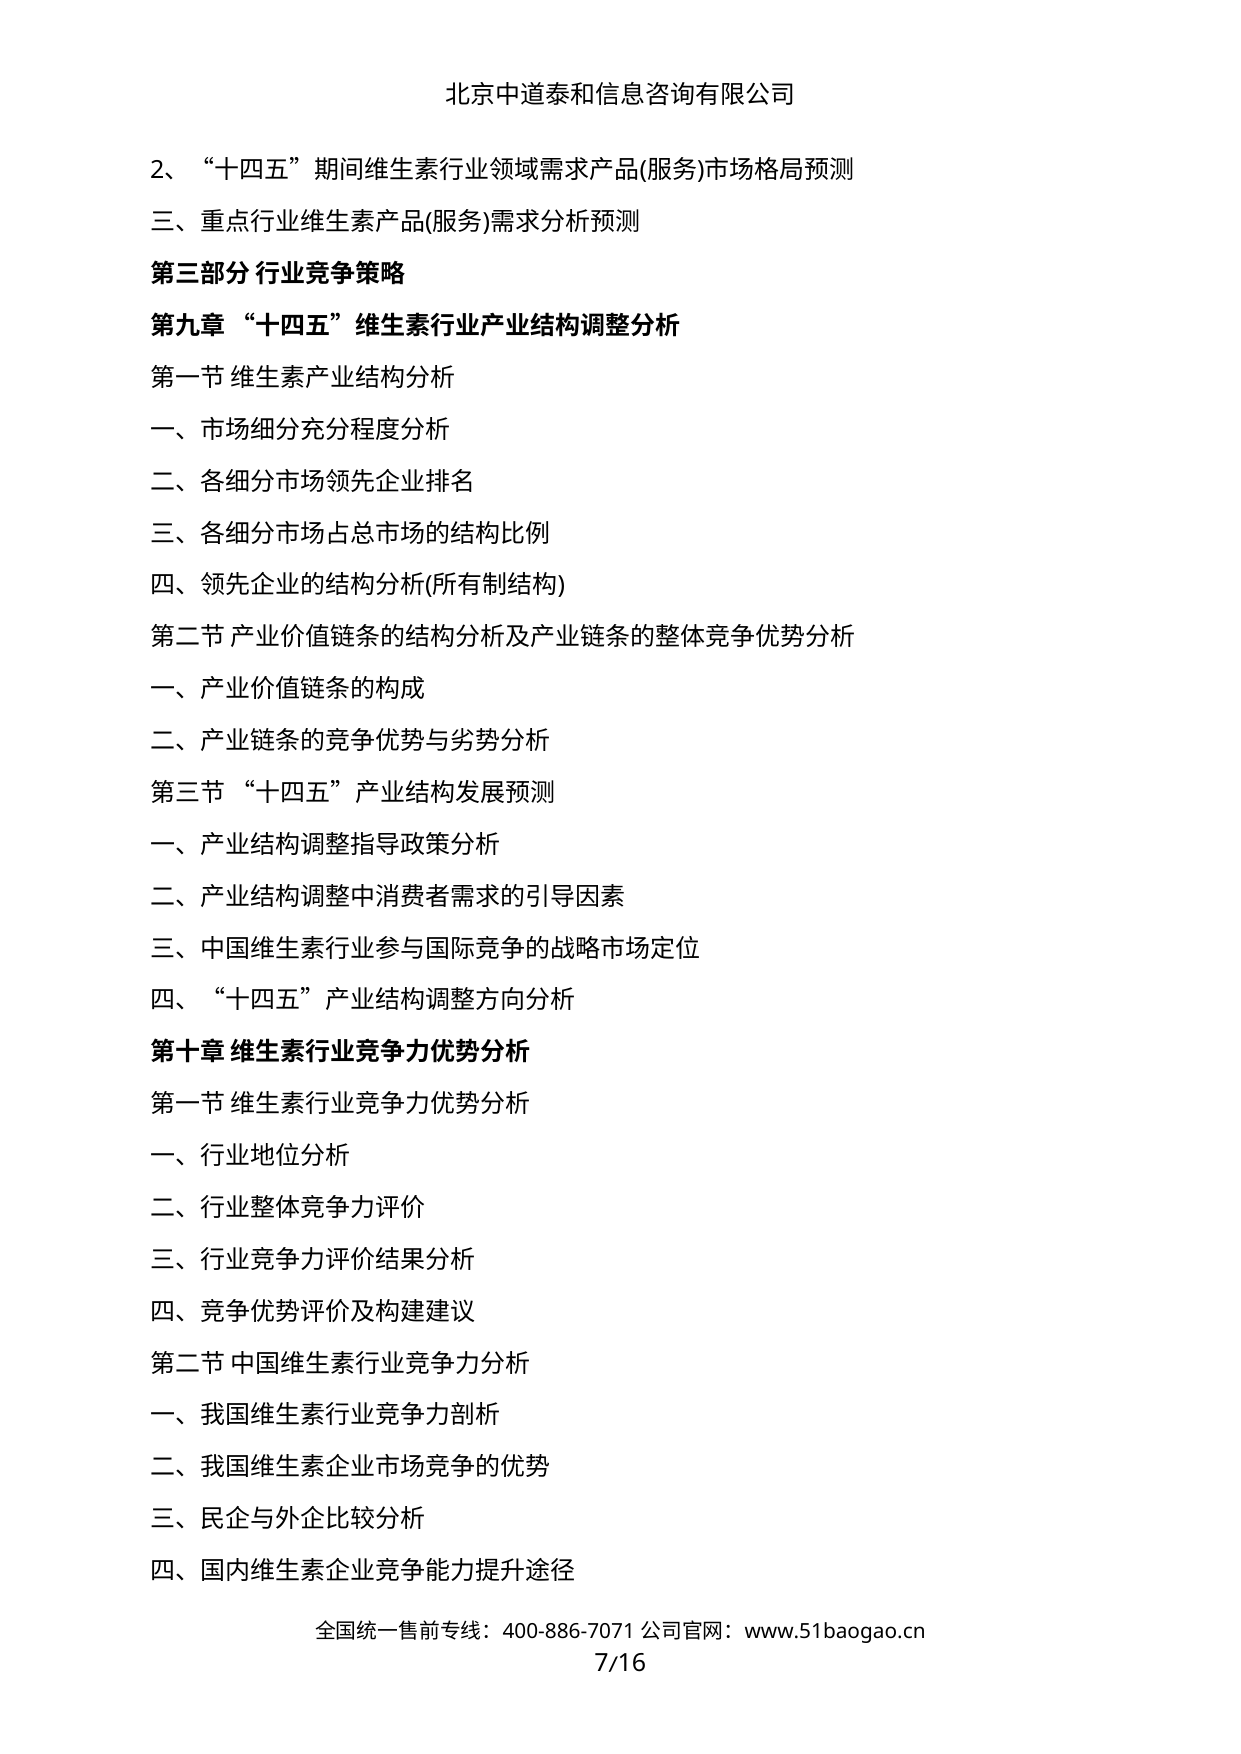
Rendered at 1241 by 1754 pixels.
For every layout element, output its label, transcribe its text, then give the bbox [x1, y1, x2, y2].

text 二、产业结构调整中消费者需求的引导因素 [150, 876, 1090, 912]
text 二、行业整体竞争力评价 [150, 1187, 1090, 1224]
text 四、“十四五”产业结构调整方向分析 [150, 980, 1090, 1016]
text 第一节 维生素产业结构分析 [150, 357, 1090, 394]
text 一、产业价值链条的构成 [150, 669, 1090, 705]
text 第一节 维生素行业竞争力优势分析 [150, 1084, 1090, 1120]
text 三、重点行业维生素产品(服务)需求分析预测 [150, 202, 1090, 238]
text 二、各细分市场领先企业排名 [150, 461, 1090, 497]
text 三、民企与外企比较分析 [150, 1499, 1090, 1535]
text 四、国内维生素企业竞争能力提升途径 [150, 1551, 1090, 1587]
text 第十章 维生素行业竞争力优势分析 [150, 1032, 1090, 1068]
text 三、行业竞争力评价结果分析 [150, 1239, 1090, 1276]
text 三、中国维生素行业参与国际竞争的战略市场定位 [150, 928, 1090, 964]
text 三、各细分市场占总市场的结构比例 [150, 513, 1090, 549]
text 第三节 “十四五”产业结构发展预测 [150, 772, 1090, 809]
text 一、我国维生素行业竞争力剖析 [150, 1395, 1090, 1431]
text 第二节 产业价值链条的结构分析及产业链条的整体竞争优势分析 [150, 617, 1090, 653]
text 第二节 中国维生素行业竞争力分析 [150, 1343, 1090, 1379]
text 一、行业地位分析 [150, 1136, 1090, 1172]
text 二、产业链条的竞争优势与劣势分析 [150, 721, 1090, 757]
text 四、领先企业的结构分析(所有制结构) [150, 565, 1090, 601]
text 2、“十四五”期间维生素行业领域需求产品(服务)市场格局预测 [150, 150, 1090, 186]
text 第三部分 行业竞争策略 [150, 254, 1090, 290]
text 四、竞争优势评价及构建建议 [150, 1291, 1090, 1327]
text 第九章 “十四五”维生素行业产业结构调整分析 [150, 306, 1090, 342]
text 一、产业结构调整指导政策分析 [150, 824, 1090, 861]
text 二、我国维生素企业市场竞争的优势 [150, 1447, 1090, 1483]
text 一、市场细分充分程度分析 [150, 409, 1090, 446]
